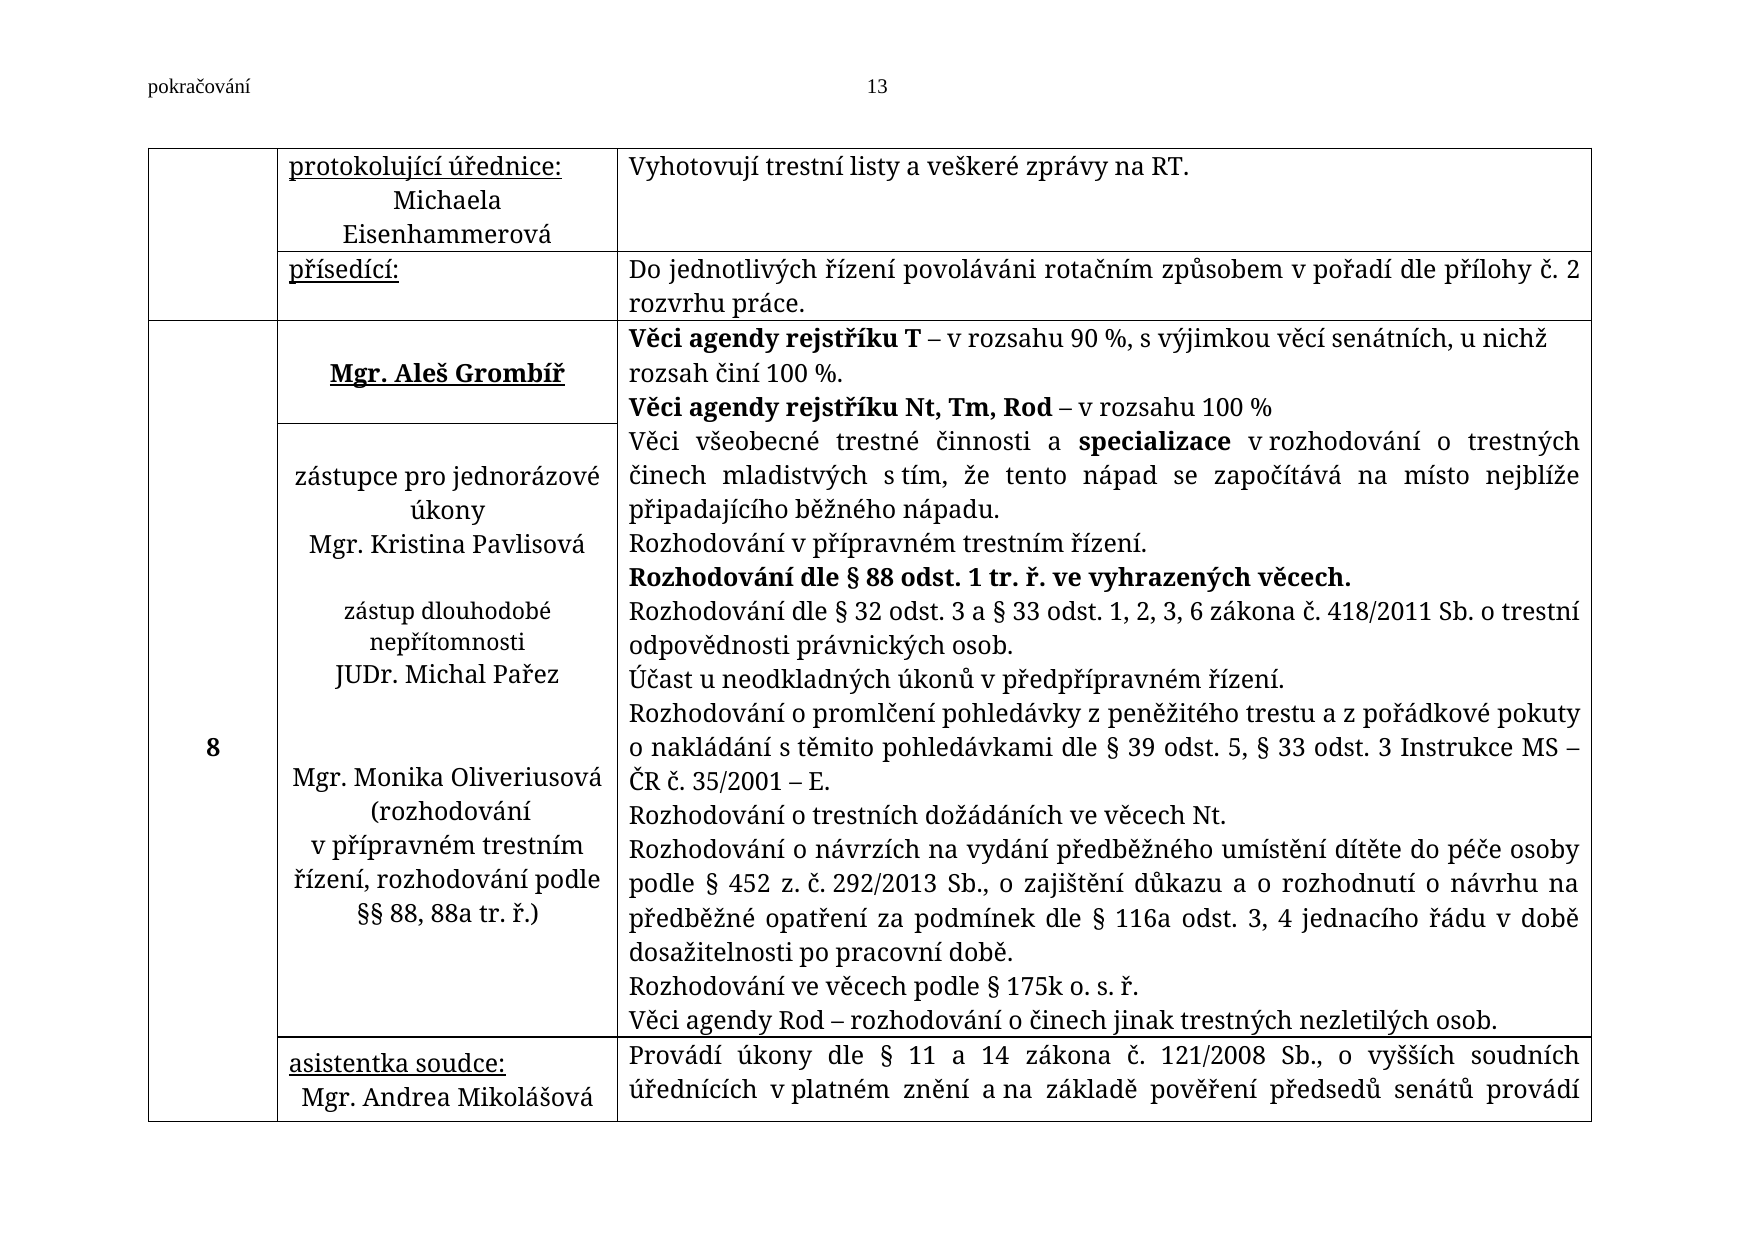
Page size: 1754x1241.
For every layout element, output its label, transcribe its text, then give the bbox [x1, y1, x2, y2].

table_cell zástupce pro jednorázové úkony Mgr. Kristina Pavlisová zástup dlouhodobé nepřítomnosti JUDr. Michal Pařez Mgr. Monika Oliveriusová (rozhodování v přípravném trestním řízení, rozhodování podle §§ 88, 88a tr. ř.) [278, 424, 617, 1036]
table_cell 8 [149, 321, 277, 1121]
table_cell Vyhotovují trestní listy a veškeré zprávy na RT. [618, 149, 1591, 251]
table_cell Věci agendy rejstříku T – v rozsahu 90 %, s výjimkou věcí senátních, u nichž rozsah činí 100 %. Věci agendy rejstříku Nt, Tm, Rod – v rozsahu 100 % Věci všeobecné trestné činnosti a specializace v rozhodování o trestných činech mladistvých s tím, že tento nápad se započítává na místo nejblíže připadajícího běžného nápadu. Rozhodování v přípravném trestním řízení. Rozhodování dle § 88 odst. 1 tr. ř. ve vyhrazených věcech. Rozhodování dle § 32 odst. § 33 odst. 1, 2, 3, 6 zákona č. 418/2011 Sb. o trestní odpovědnosti právnických osob. Účast u neodkladných úkonů v předpřípravném řízení. Rozhodování o promlčení pohledávky z peněžitého trestu a z pořádkové pokuty o nakládání s těmito pohledávkami dle § 39 odst. 5, § 33 odst. 3 Instrukce MS – ČR č. 35/2001 – E. Rozhodování o trestních dožádáních ve věcech Nt. Rozhodování o návrzích na vydání předběžného umístění dítěte do péče osoby podle § 452 z. č. 292/2013 Sb., o zajištění důkazu a o rozhodnutí o návrhu na předběžné opatření za podmínek dle § 116a odst. 3, 4 jednacího řádu v době dosažitelnosti po pracovní době. Rozhodování ve věcech podle § 175k o. s. ř. Věci agendy Rod – rozhodování o činech jinak trestných nezletilých osob. [618, 321, 1591, 1036]
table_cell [278, 1038, 617, 1121]
table_cell Mgr. Aleš Grombíř [278, 321, 617, 423]
table_cell Do jednotlivých řízení povoláváni rotačním způsobem v pořadí dle přílohy č. 2 rozvrhu práce. [618, 252, 1591, 320]
table_cell protokolující úřednice: Michaela Eisenhammerová [278, 149, 617, 251]
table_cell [618, 1038, 1591, 1121]
table_cell přísedící: [278, 252, 617, 320]
